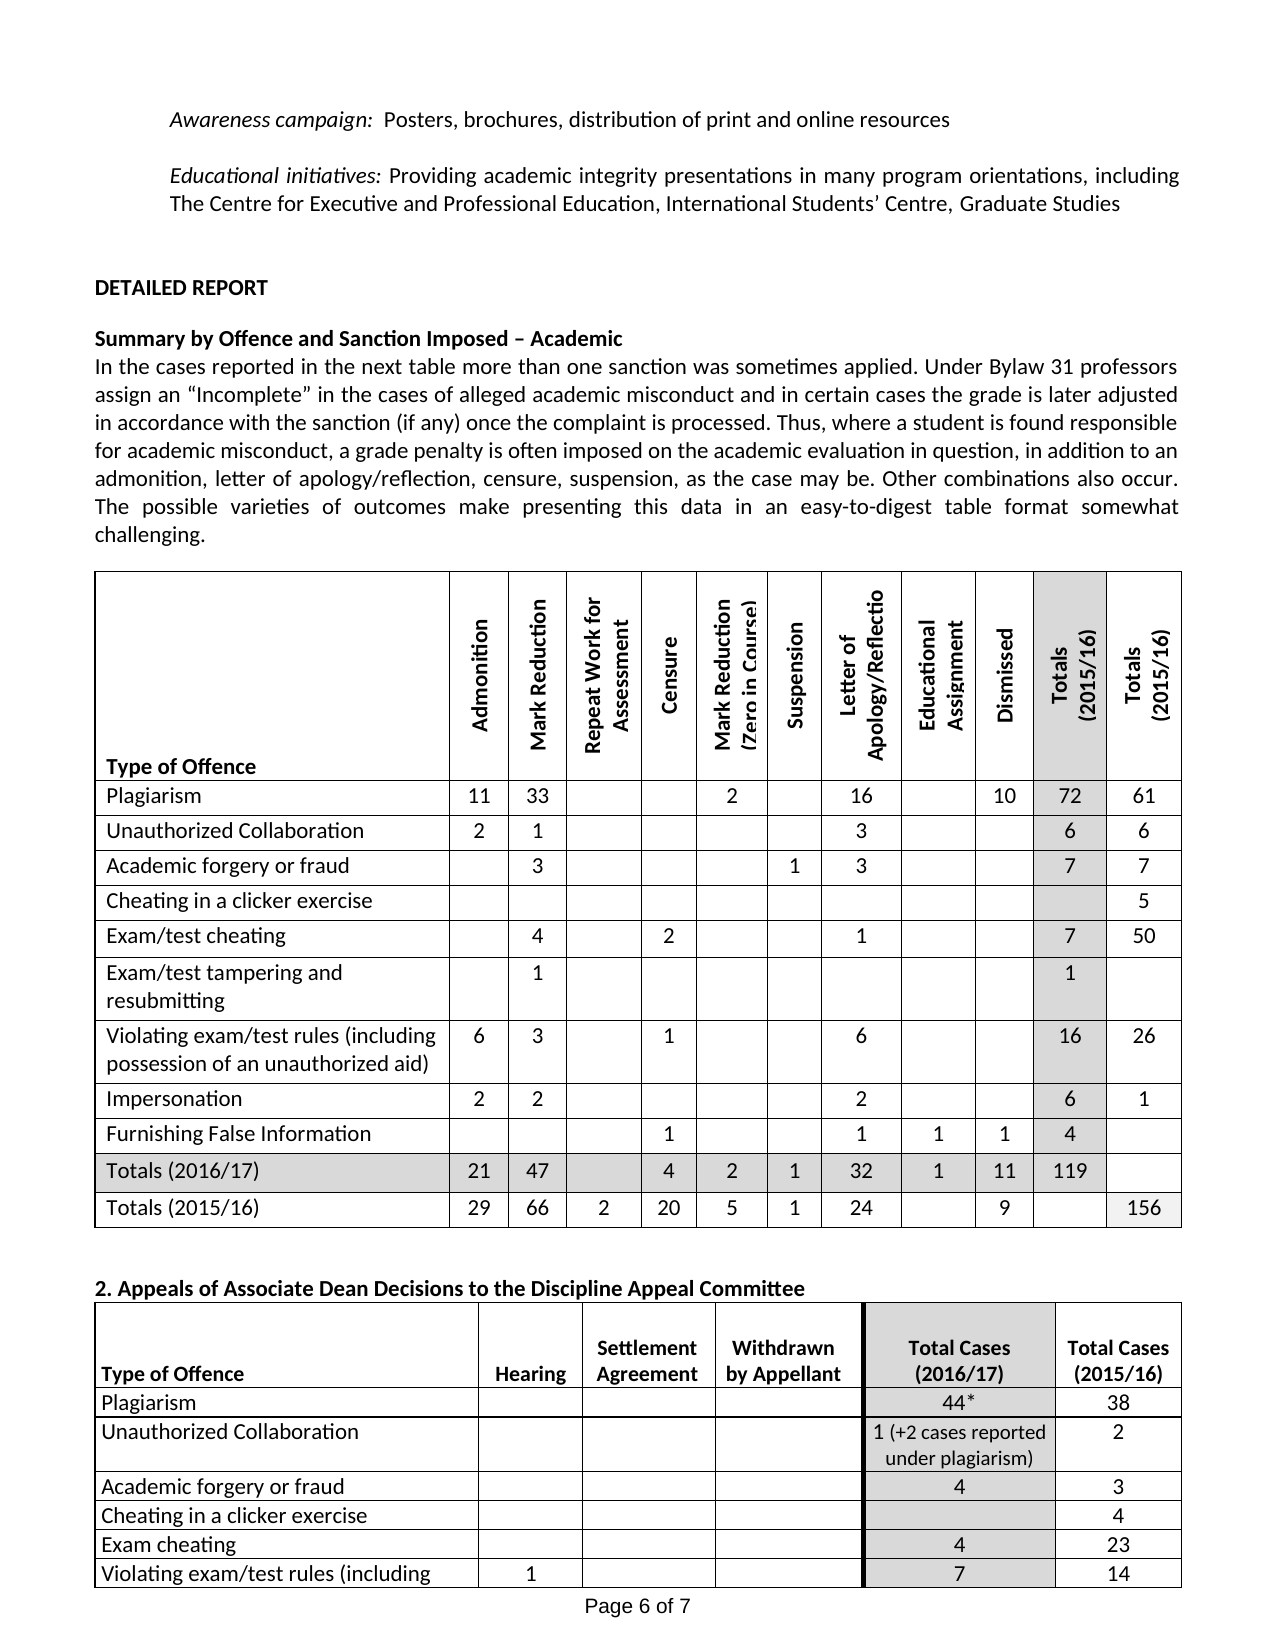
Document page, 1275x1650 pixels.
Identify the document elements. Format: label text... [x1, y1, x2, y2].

table_cell 2 [1056, 1418, 1181, 1471]
table_cell [768, 958, 821, 1020]
table_cell 29 [450, 1193, 508, 1227]
table_cell 4 [642, 1154, 696, 1192]
table_cell 5 [1107, 886, 1181, 920]
table_header Dismissed [976, 572, 1033, 780]
table_cell 2 [822, 1084, 901, 1118]
table_header Hearing [479, 1303, 582, 1387]
table_cell Impersonation [96, 1084, 449, 1118]
table_cell 6 [1034, 816, 1106, 850]
table_cell 1 (+2 cases reported under plagiarism) [866, 1418, 1055, 1471]
table_cell [642, 851, 696, 885]
table_cell 1 [768, 1154, 821, 1192]
table_cell [902, 921, 975, 957]
table_cell 72 [1034, 781, 1106, 815]
table_cell [902, 1021, 975, 1083]
table_cell 4 [1034, 1119, 1106, 1153]
table_cell Totals (2016/17) [96, 1154, 449, 1192]
table_cell [976, 816, 1033, 850]
table_cell 1 [822, 1119, 901, 1153]
text 2. Appeals of Associate Dean Decisions to the Discipline Appeal Committee [94, 1274, 1181, 1302]
table_cell [768, 816, 821, 850]
table_cell Cheating in a clicker exercise [96, 1501, 478, 1529]
table_cell [822, 958, 901, 1020]
table_cell 1 [902, 1119, 975, 1153]
table_cell Exam cheating [96, 1530, 478, 1558]
table_cell Cheating in a clicker exercise [96, 886, 449, 920]
table_header Type of Offence [96, 1303, 478, 1387]
table_cell [479, 1530, 582, 1558]
text Summary by Offence and Sanction Imposed – Academic [94, 324, 1181, 352]
table_cell [902, 1193, 975, 1227]
table_cell [697, 921, 767, 957]
table_cell [976, 1021, 1033, 1083]
table_cell Totals (2015/16) [96, 1193, 449, 1227]
table_cell 4 [509, 921, 566, 957]
table_cell [509, 886, 566, 920]
table_cell 26 [1107, 1021, 1181, 1083]
table_cell 7 [866, 1559, 1055, 1587]
table_cell 3 [509, 1021, 566, 1083]
table_cell [976, 886, 1033, 920]
table_cell [583, 1388, 715, 1416]
table_cell 20 [642, 1193, 696, 1227]
table_cell 3 [509, 851, 566, 885]
table_cell Unauthorized Collaboration [96, 1418, 478, 1471]
table_cell 16 [822, 781, 901, 815]
table_cell 38 [1056, 1388, 1181, 1416]
table_cell 1 [822, 921, 901, 957]
table_cell [716, 1501, 861, 1529]
table_cell [697, 1084, 767, 1118]
table_cell Academic forgery or fraud [96, 851, 449, 885]
table_header Suspension [768, 572, 821, 780]
table_cell 3 [822, 851, 901, 885]
table_cell 14 [1056, 1559, 1181, 1587]
table_cell [976, 851, 1033, 885]
table_cell [822, 886, 901, 920]
table_header Mark Reduction [509, 572, 566, 780]
table_cell [1107, 1154, 1181, 1192]
table_cell [976, 1084, 1033, 1118]
table_cell [567, 1084, 641, 1118]
text In the cases reported in the next table more than one sanction was sometimes applied. Under Bylaw 31 professors assign an “Incomplete” in the cases of alleged academic misconduct and in certain cases the grade is later adjusted in accordance with the sanction (if any) once the complaint is processed. Thus, where a student is found responsible for academic misconduct, a grade penalty is often imposed on the academic evaluation in question, in addition to an admonition, letter of apology/reflection, censure, suspension, as the case may be. Other combinations also occur. The possible varieties of outcomes make presenting this data in an easy-to-digest table format somewhat challenging. [94, 352, 1181, 548]
table_cell [479, 1472, 582, 1500]
table_cell [902, 886, 975, 920]
table_cell [697, 1021, 767, 1083]
table_cell 1 [976, 1119, 1033, 1153]
table_cell [976, 921, 1033, 957]
table_cell [697, 816, 767, 850]
table_header Total Cases (2015/16) [1056, 1303, 1181, 1387]
table_cell 50 [1107, 921, 1181, 957]
table_cell 23 [1056, 1530, 1181, 1558]
table_cell 10 [976, 781, 1033, 815]
table_cell 2 [509, 1084, 566, 1118]
table_cell 16 [1034, 1021, 1106, 1083]
table_cell [902, 781, 975, 815]
table_cell [583, 1501, 715, 1529]
table_header Letter of Apology/Reflection [822, 572, 901, 780]
table_cell 2 [450, 816, 508, 850]
table_cell 1 [1034, 958, 1106, 1020]
table_cell 4 [1056, 1501, 1181, 1529]
table_cell [902, 851, 975, 885]
table_cell 2 [642, 921, 696, 957]
table_cell [697, 1119, 767, 1153]
table_cell 7 [1034, 851, 1106, 885]
table_cell [583, 1472, 715, 1500]
table_cell [768, 1084, 821, 1118]
table_cell Plagiarism [96, 1388, 478, 1416]
table_cell 66 [509, 1193, 566, 1227]
table_cell 11 [976, 1154, 1033, 1192]
table_cell [902, 816, 975, 850]
table_header Censure [642, 572, 696, 780]
table_cell [450, 851, 508, 885]
table_cell [479, 1501, 582, 1529]
table_cell [697, 886, 767, 920]
table_cell Exam/test tampering and resubmitting [96, 958, 449, 1020]
table_cell 6 [450, 1021, 508, 1083]
table_cell [697, 958, 767, 1020]
table_cell Plagiarism [96, 781, 449, 815]
table_header Admonition [450, 572, 508, 780]
table_cell [583, 1418, 715, 1471]
table_cell [567, 851, 641, 885]
table_cell [583, 1559, 715, 1587]
table_cell [567, 886, 641, 920]
table_cell 2 [567, 1193, 641, 1227]
table_header Settlement Agreement [583, 1303, 715, 1387]
table_cell [567, 816, 641, 850]
table_cell 7 [1107, 851, 1181, 885]
table_cell 7 [1034, 921, 1106, 957]
table_cell [716, 1418, 861, 1471]
table_cell Exam/test cheating [96, 921, 449, 957]
table_cell [866, 1501, 1055, 1529]
table_cell [642, 816, 696, 850]
table_cell [697, 851, 767, 885]
table_cell [567, 921, 641, 957]
table_header Repeat Work for Assessment [567, 572, 641, 780]
table_header Type of Offence [96, 572, 449, 780]
table_cell 32 [822, 1154, 901, 1192]
table_cell [716, 1530, 861, 1558]
table_cell 5 [697, 1193, 767, 1227]
table_cell 2 [697, 1154, 767, 1192]
table_cell [768, 781, 821, 815]
table_cell [1107, 1119, 1181, 1153]
table_cell Violating exam/test rules (including possession of an unauthorized aid) [96, 1021, 449, 1083]
table_header Withdrawn by Appellant [716, 1303, 861, 1387]
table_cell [96, 1559, 478, 1587]
table_cell [567, 1154, 641, 1192]
table_cell [716, 1472, 861, 1500]
table_cell [642, 958, 696, 1020]
table_cell 1 [642, 1021, 696, 1083]
table_cell [1107, 958, 1181, 1020]
table_cell 1 [479, 1559, 582, 1587]
table_cell [1034, 886, 1106, 920]
table_cell 1 [509, 816, 566, 850]
table_cell [509, 1119, 566, 1153]
table_cell 2 [697, 781, 767, 815]
table_cell [642, 1084, 696, 1118]
table_cell [479, 1388, 582, 1416]
table_cell 1 [509, 958, 566, 1020]
table_cell 1 [768, 851, 821, 885]
table_cell [450, 1119, 508, 1153]
table_cell 6 [822, 1021, 901, 1083]
table_cell [567, 958, 641, 1020]
table_cell 1 [768, 1193, 821, 1227]
table_cell [716, 1388, 861, 1416]
table_header Totals (2015/16) [1107, 572, 1181, 780]
table_cell 44* [866, 1388, 1055, 1416]
table_cell [642, 886, 696, 920]
table_cell [768, 921, 821, 957]
table_cell 156 [1107, 1193, 1181, 1227]
table_header Total Cases (2016/17) [866, 1303, 1055, 1387]
table_cell 47 [509, 1154, 566, 1192]
table_header Mark Reduction (Zero in Course) [697, 572, 767, 780]
table_header Totals (2015/16) [1034, 572, 1106, 780]
table_cell 9 [976, 1193, 1033, 1227]
table_cell 4 [866, 1472, 1055, 1500]
table_cell 6 [1034, 1084, 1106, 1118]
table_cell [479, 1418, 582, 1471]
table_cell [1034, 1193, 1106, 1227]
text DETAILED REPORT [94, 273, 1181, 301]
table_cell [768, 1021, 821, 1083]
table_cell Furnishing False Information [96, 1119, 449, 1153]
text Awareness campaign: Posters, brochures, distribution of print and online resources [169, 77, 1181, 133]
table_cell 24 [822, 1193, 901, 1227]
table_cell [583, 1530, 715, 1558]
table_cell 61 [1107, 781, 1181, 815]
table_cell Academic forgery or fraud [96, 1472, 478, 1500]
table_cell [976, 958, 1033, 1020]
table_cell 6 [1107, 816, 1181, 850]
table_header Educational Assignment [902, 572, 975, 780]
table_cell [567, 781, 641, 815]
table_cell [567, 1119, 641, 1153]
table_cell Unauthorized Collaboration [96, 816, 449, 850]
table_cell 3 [822, 816, 901, 850]
table_cell [902, 1084, 975, 1118]
table_cell 3 [1056, 1472, 1181, 1500]
table_cell [450, 958, 508, 1020]
table_cell 1 [1107, 1084, 1181, 1118]
text Educational initiatives: Providing academic integrity presentations in many program orientations, including The Centre for Executive and Professional Education, International Students’ Centre, Graduate Studies [169, 161, 1181, 217]
table_cell 1 [642, 1119, 696, 1153]
table_cell [716, 1559, 861, 1587]
table_cell 21 [450, 1154, 508, 1192]
table_cell 11 [450, 781, 508, 815]
table_cell 33 [509, 781, 566, 815]
table_cell [768, 1119, 821, 1153]
table_cell 2 [450, 1084, 508, 1118]
table_cell 1 [902, 1154, 975, 1192]
table_cell [450, 886, 508, 920]
table_cell [450, 921, 508, 957]
table_cell [768, 886, 821, 920]
table_cell [642, 781, 696, 815]
table_cell [902, 958, 975, 1020]
table_cell 119 [1034, 1154, 1106, 1192]
table_cell 4 [866, 1530, 1055, 1558]
table_cell [567, 1021, 641, 1083]
